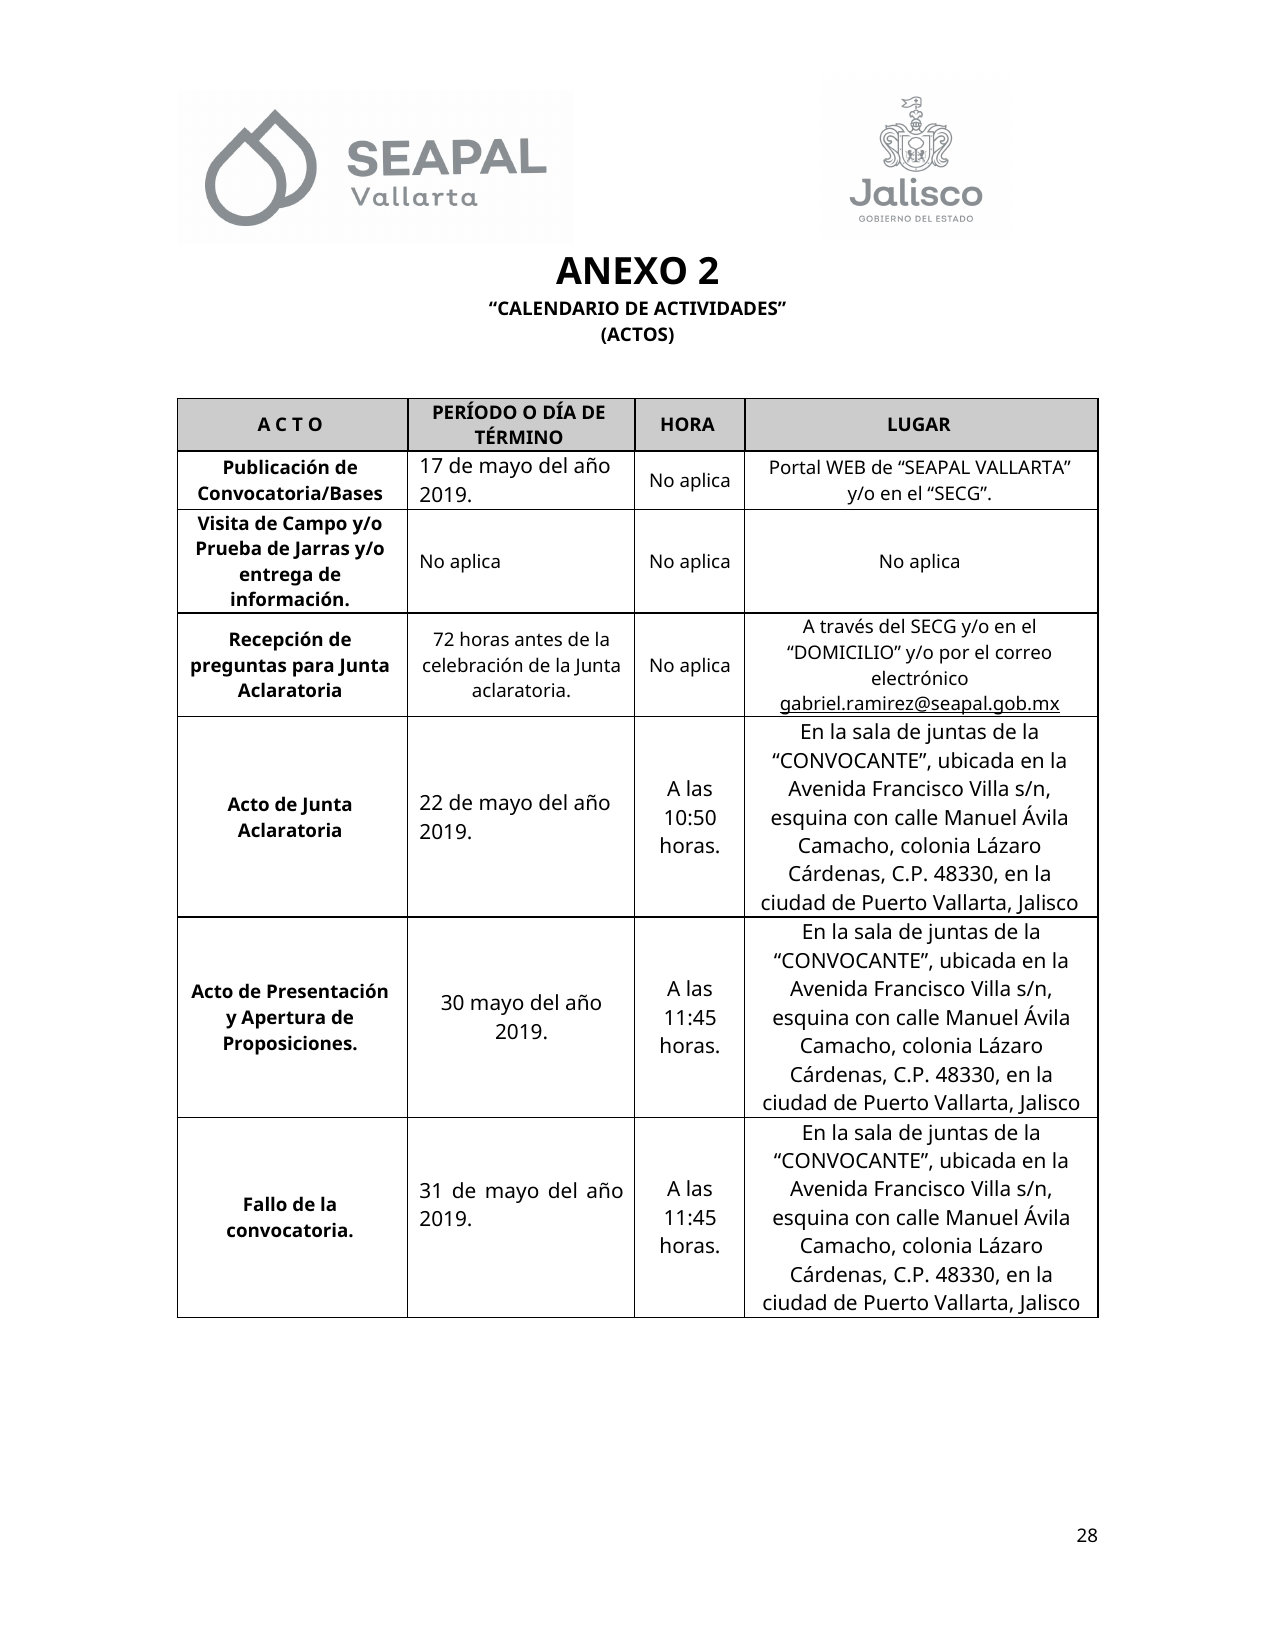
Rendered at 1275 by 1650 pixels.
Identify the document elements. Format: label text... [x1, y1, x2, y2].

text “CALENDARIO DE ACTIVIDADES” [177, 295, 1098, 321]
table_cell 22 de mayo del año 2019. [408, 717, 634, 916]
table_cell Acto de Presentación y Apertura de Proposiciones. [178, 918, 407, 1117]
table_cell 30 mayo del año 2019. [408, 918, 634, 1117]
text ANEXO 2 [177, 244, 1098, 295]
table_cell Acto de Junta Aclaratoria [178, 717, 407, 916]
table_cell En la sala de juntas de la “CONVOCANTE”, ubicada en la Avenida Francisco Villa s/n, esquina con calle Manuel Ávila Camacho, colonia Lázaro Cárdenas, C.P. 48330, en la ciudad de Puerto Vallarta, Jalisco [745, 918, 1097, 1117]
table_cell 72 horas antes de la celebración de la Junta aclaratoria. [408, 614, 634, 716]
table_header HORA [636, 399, 744, 450]
picture [817, 73, 1015, 245]
table_cell A las 11:45 horas. [635, 1118, 744, 1317]
table_cell No aplica [745, 510, 1097, 612]
table_header PERÍODO O DÍA DE TÉRMINO [409, 399, 634, 450]
table_cell A las 11:45 horas. [635, 918, 744, 1117]
table_cell Portal WEB de “SEAPAL VALLARTA” y/o en el “SECG”. [745, 452, 1097, 508]
table_cell En la sala de juntas de la “CONVOCANTE”, ubicada en la Avenida Francisco Villa s/n, esquina con calle Manuel Ávila Camacho, colonia Lázaro Cárdenas, C.P. 48330, en la ciudad de Puerto Vallarta, Jalisco [745, 1118, 1097, 1317]
table_cell No aplica [635, 452, 744, 508]
table_cell No aplica [635, 510, 744, 612]
table_cell A las 10:50 horas. [635, 717, 744, 916]
table_cell Publicación de Convocatoria/Bases [178, 452, 407, 508]
table_header LUGAR [746, 399, 1097, 450]
table_cell Visita de Campo y/o Prueba de Jarras y/o entrega de información. [178, 510, 407, 612]
table_cell No aplica [408, 510, 634, 612]
table_cell 31 de mayo del año 2019. [408, 1118, 634, 1317]
table_cell En la sala de juntas de la “CONVOCANTE”, ubicada en la Avenida Francisco Villa s/n, esquina con calle Manuel Ávila Camacho, colonia Lázaro Cárdenas, C.P. 48330, en la ciudad de Puerto Vallarta, Jalisco [745, 717, 1097, 916]
table_cell No aplica [635, 614, 744, 716]
table_cell A través del SECG y/o en el “DOMICILIO” y/o por el correo electrónico gabriel.ramirez@seapal.gob.mx [745, 614, 1097, 716]
table_cell Recepción de preguntas para Junta Aclaratoria [178, 614, 407, 716]
table_cell 17 de mayo del año 2019. [408, 452, 634, 508]
table_header A C T O [178, 399, 407, 450]
table_cell Fallo de la convocatoria. [178, 1118, 407, 1317]
picture [177, 91, 574, 245]
text (ACTOS) [177, 321, 1098, 346]
